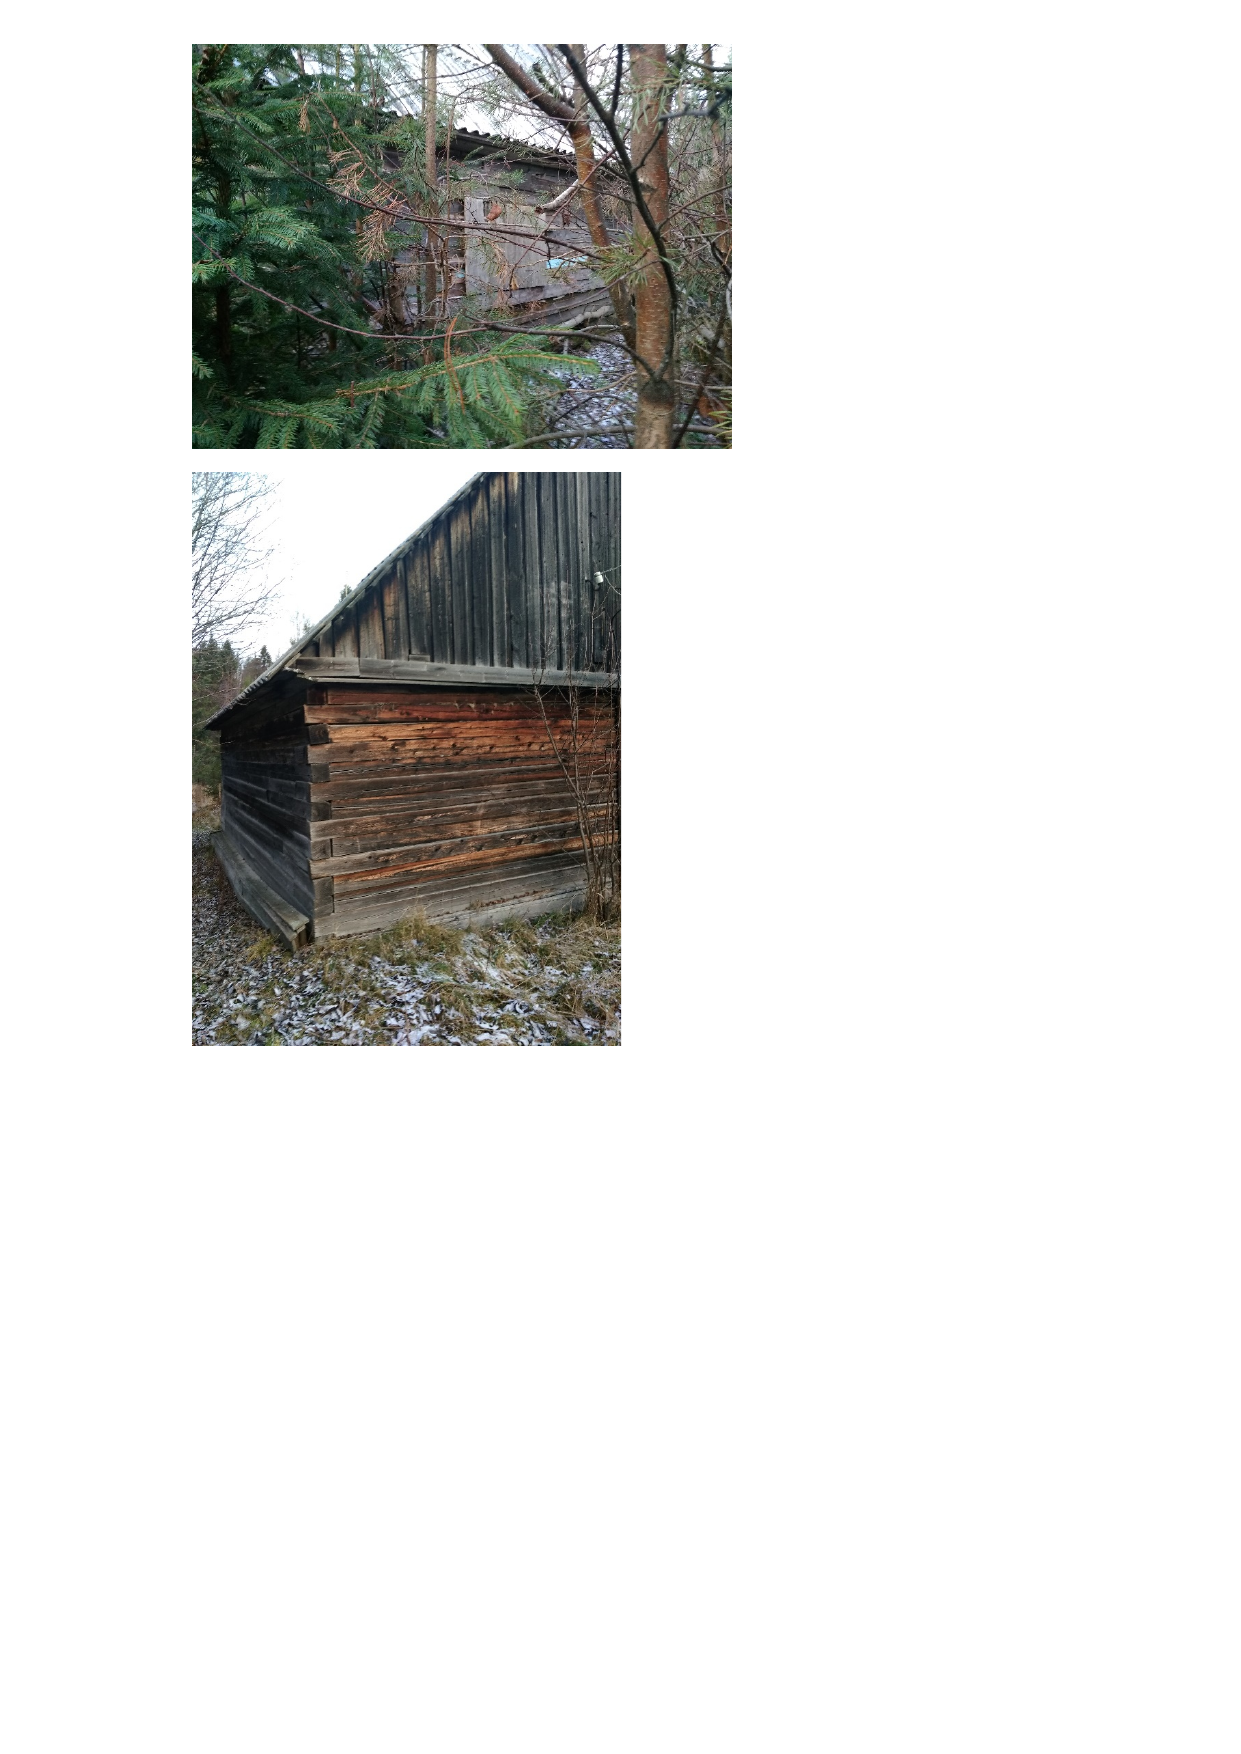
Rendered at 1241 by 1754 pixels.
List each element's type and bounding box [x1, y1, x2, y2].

picture [192, 472, 622, 1046]
picture [192, 44, 732, 449]
